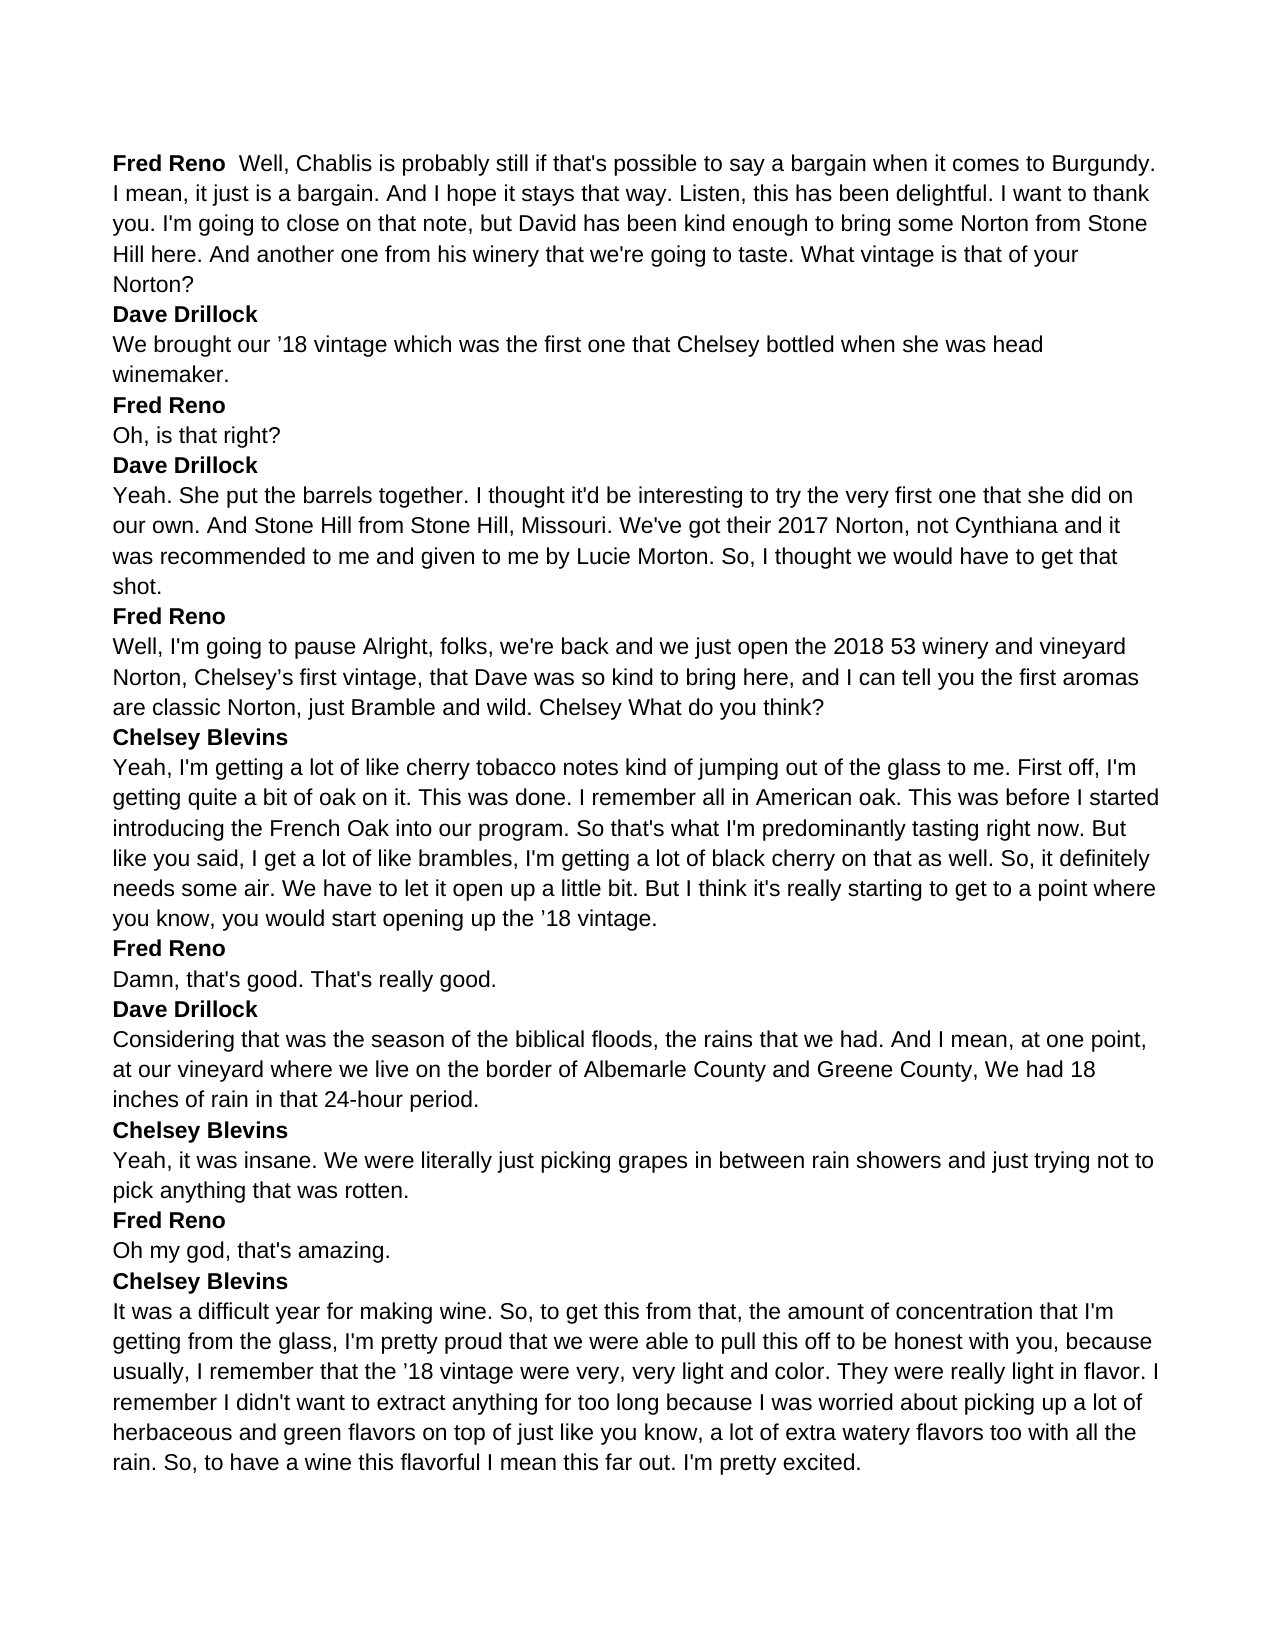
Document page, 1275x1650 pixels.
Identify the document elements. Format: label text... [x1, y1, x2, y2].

text Chelsey Blevins [112, 1268, 1162, 1294]
text We brought our ’18 vintage which was the first one that Chelsey bottled when she was head winemaker. [112, 331, 1162, 388]
text Considering that was the season of the biblical floods, the rains that we had. And I mean, at one point, at our vineyard where we live on the border of Albemarle County and Greene County, We had 18 inches of rain in that 24-hour period. [112, 1026, 1162, 1113]
text Yeah. She put the barrels together. I thought it'd be interesting to try the very first one that she did on our own. And Stone Hill from Stone Hill, Missouri. We've got their 2017 Norton, not Cynthiana and it was recommended to me and given to me by Lucie Morton. So, I thought we would have to get that shot. [112, 482, 1162, 599]
text Fred Reno [112, 935, 1162, 962]
text Chelsey Blevins [112, 724, 1162, 750]
text Oh my god, that's amazing. [112, 1237, 1162, 1264]
text Fred Reno [112, 392, 1162, 418]
text Fred Reno [112, 1207, 1162, 1234]
text Dave Drillock [112, 301, 1162, 327]
text Fred Reno [112, 603, 1162, 629]
text Dave Drillock [112, 452, 1162, 478]
text Oh, is that right? [112, 422, 1162, 448]
text Damn, that's good. That's really good. [112, 966, 1162, 992]
text Yeah, I'm getting a lot of like cherry tobacco notes kind of jumping out of the glass to me. First off, I'm getting quite a bit of oak on it. This was done. I remember all in American oak. This was before I started introducing the French Oak into our program. So that's what I'm predominantly tasting right now. But like you said, I get a lot of like brambles, I'm getting a lot of black cherry on that as well. So, it definitely needs some air. We have to let it open up a little bit. But I think it's really starting to get to a point where you know, you would start opening up the ’18 vintage. [112, 754, 1162, 932]
text Chelsey Blevins [112, 1117, 1162, 1143]
text It was a difficult year for making wine. So, to get this from that, the amount of concentration that I'm getting from the glass, I'm pretty proud that we were able to pull this off to be honest with you, because usually, I remember that the ’18 vintage were very, very light and color. They were really light in flavor. I remember I didn't want to extract anything for too long because I was worried about picking up a lot of herbaceous and green flavors on top of just like you know, a lot of extra watery flavors too with all the rain. So, to have a wine this flavorful I mean this far out. I'm pretty excited. [112, 1298, 1162, 1475]
text Well, I'm going to pause Alright, folks, we're back and we just open the 2018 53 winery and vineyard Norton, Chelsey’s first vintage, that Dave was so kind to bring here, and I can tell you the first aromas are classic Norton, just Bramble and wild. Chelsey What do you think? [112, 633, 1162, 720]
text Dave Drillock [112, 996, 1162, 1022]
text Fred Reno Well, Chablis is probably still if that's possible to say a bargain when it comes to Burgundy. I mean, it just is a bargain. And I hope it stays that way. Listen, this has been delightful. I want to thank you. I'm going to close on that note, but David has been kind enough to bring some Norton from Stone Hill here. And another one from his winery that we're going to taste. What vintage is that of your Norton? [112, 150, 1162, 297]
text Yeah, it was insane. We were literally just picking grapes in between rain showers and just trying not to pick anything that was rotten. [112, 1147, 1162, 1203]
